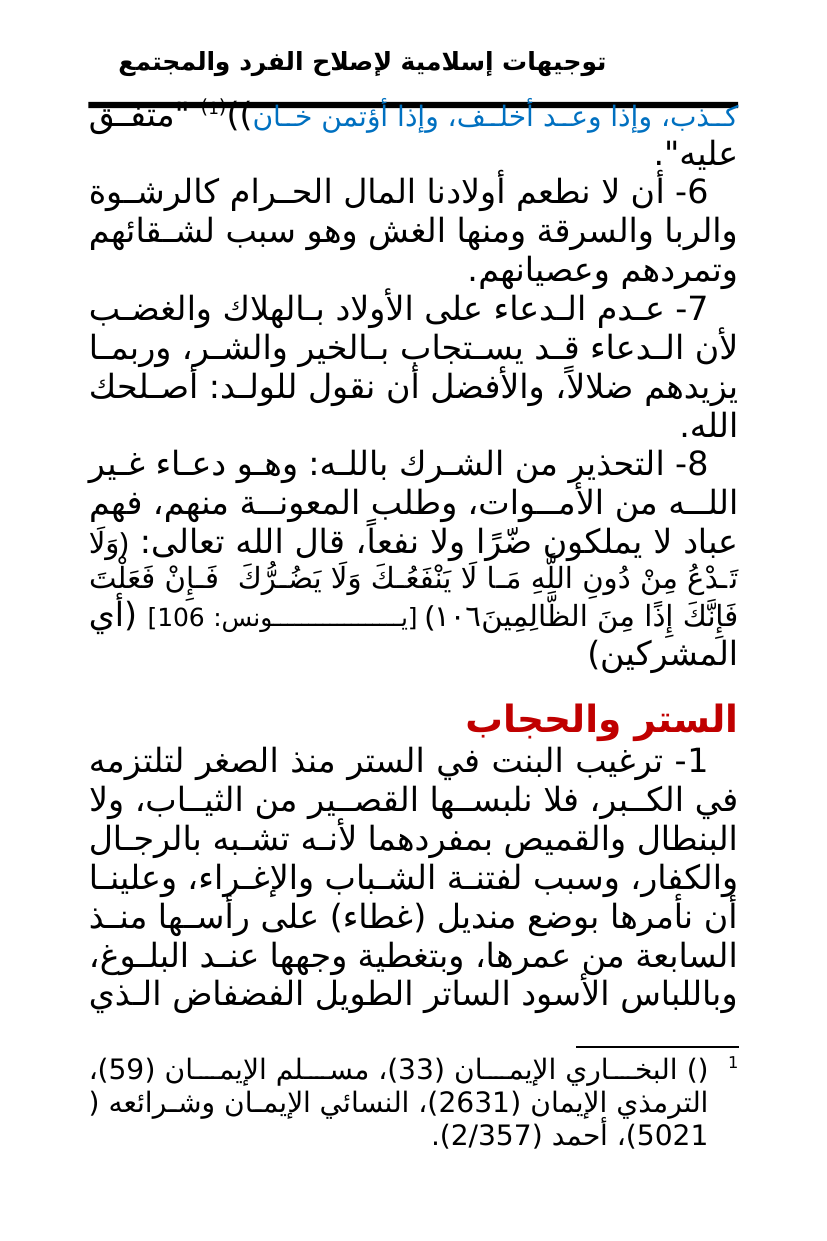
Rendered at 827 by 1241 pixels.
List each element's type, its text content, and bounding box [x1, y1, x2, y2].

text 8- التحذير من الشرك بالله: وهو دعاء غير الله من الأموات، وطلب المعونة منهم، فهم عباد لا يملكون ضّرًا ولا نفعاً، قال الله تعالى: ﴿وَلَا تَدْعُ مِنْ دُونِ اللَّهِ مَا لَا يَنْفَعُكَ وَلَا يَضُرُّكَ فَإِنْ فَعَلْتَ فَإِنَّكَ إِذًا مِنَ الظَّالِمِينَ١٠٦﴾ [يونس: 106] (أي المشركين) [89, 445, 738, 673]
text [89, 95, 738, 173]
text 6- أن لا نطعم أولادنا المال الحرام كالرشوة والربا والسرقة ومنها الغش وهو سبب لشقائهم وتمردهم وعصيانهم. [89, 173, 738, 289]
text 7- عدم الدعاء على الأولاد بالهلاك والغضب لأن الدعاء قد يستجاب بالخير والشر، وربما يزيدهم ضلالاً، والأفضل أن نقول للولد: أصلحك الله. [89, 289, 738, 445]
text الستر والحجاب [89, 698, 738, 742]
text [89, 742, 738, 1014]
